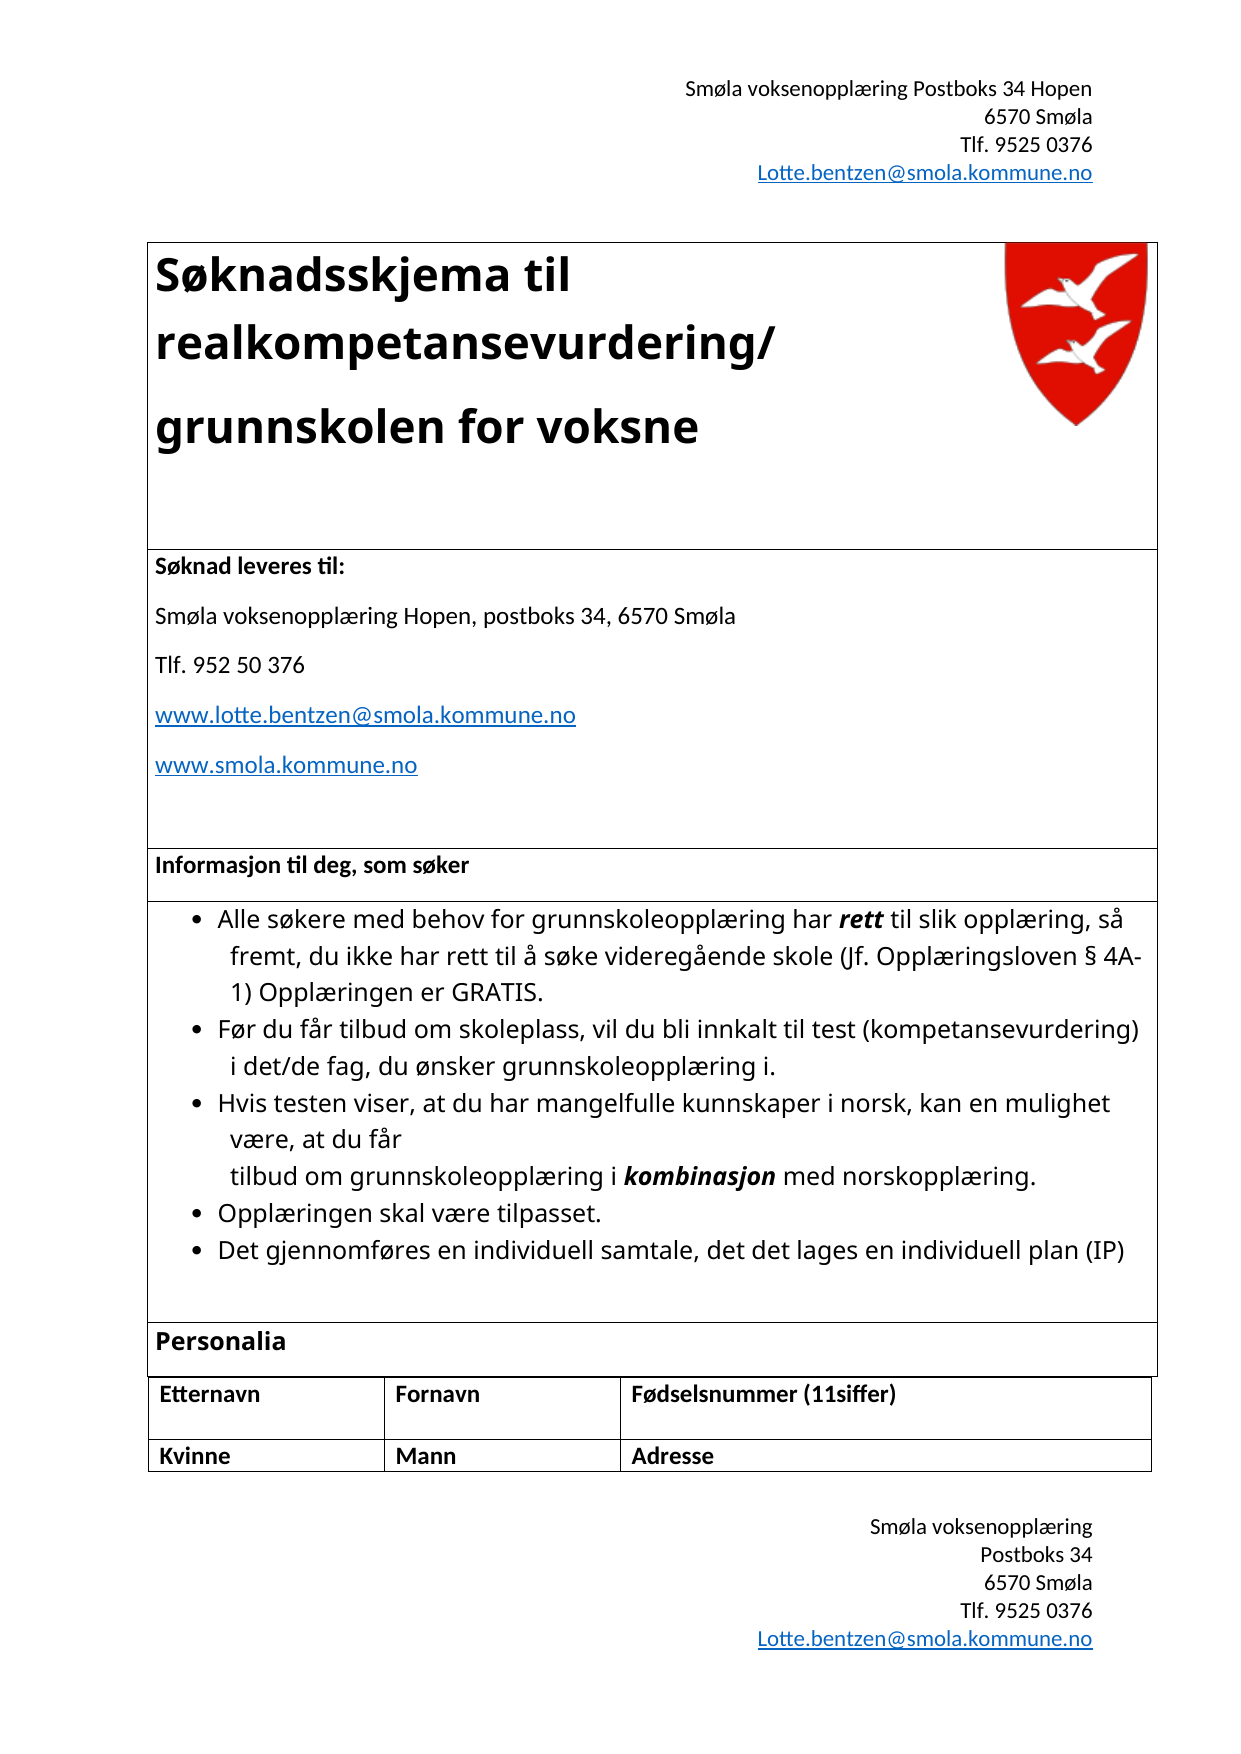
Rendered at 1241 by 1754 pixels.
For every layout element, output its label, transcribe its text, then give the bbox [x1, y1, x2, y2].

table_cell Mann [385, 1440, 620, 1471]
table_header Søknadsskjema til realkompetansevurdering/ grunnskolen for voksne [148, 243, 1157, 549]
table_cell Personalia [148, 1323, 1157, 1376]
table_header Etternavn [149, 1378, 384, 1439]
table_header Fødselsnummer (11siffer) [621, 1378, 1151, 1439]
picture [1002, 242, 1150, 426]
table_cell Kvinne [149, 1440, 384, 1471]
table_cell Alle søkere med behov for grunnskoleopplæring har rett til slik opplæring, så fremt, du ikke har rett til å søke videregående skole (Jf. Opplæringsloven § 4A-1) Opplæringen er GRATIS. Før du får tilbud om skoleplass, vil du bli innkalt til test (kompetansevurdering) i det/de fag, du ønsker grunnskoleopplæring i. Hvis testen viser, at du har mangelfulle kunnskaper i norsk, kan en mulighet være, at du får tilbud om grunnskoleopplæring i kombinasjon med norskopplæring. Opplæringen skal være tilpasset. Det gjennomføres en individuell samtale, det det lages en individuell plan (IP) [148, 902, 1157, 1322]
table_cell Adresse [621, 1440, 1151, 1471]
table_header Fornavn [385, 1378, 620, 1439]
table_cell Søknad leveres til: Smøla voksenopplæring Hopen, postboks 34, 6570 Smøla Tlf. 952 50 376 www.lotte.bentzen@smola.kommune.no www.smola.kommune.no [148, 550, 1157, 848]
table_cell Informasjon til deg, som søker [148, 849, 1157, 901]
